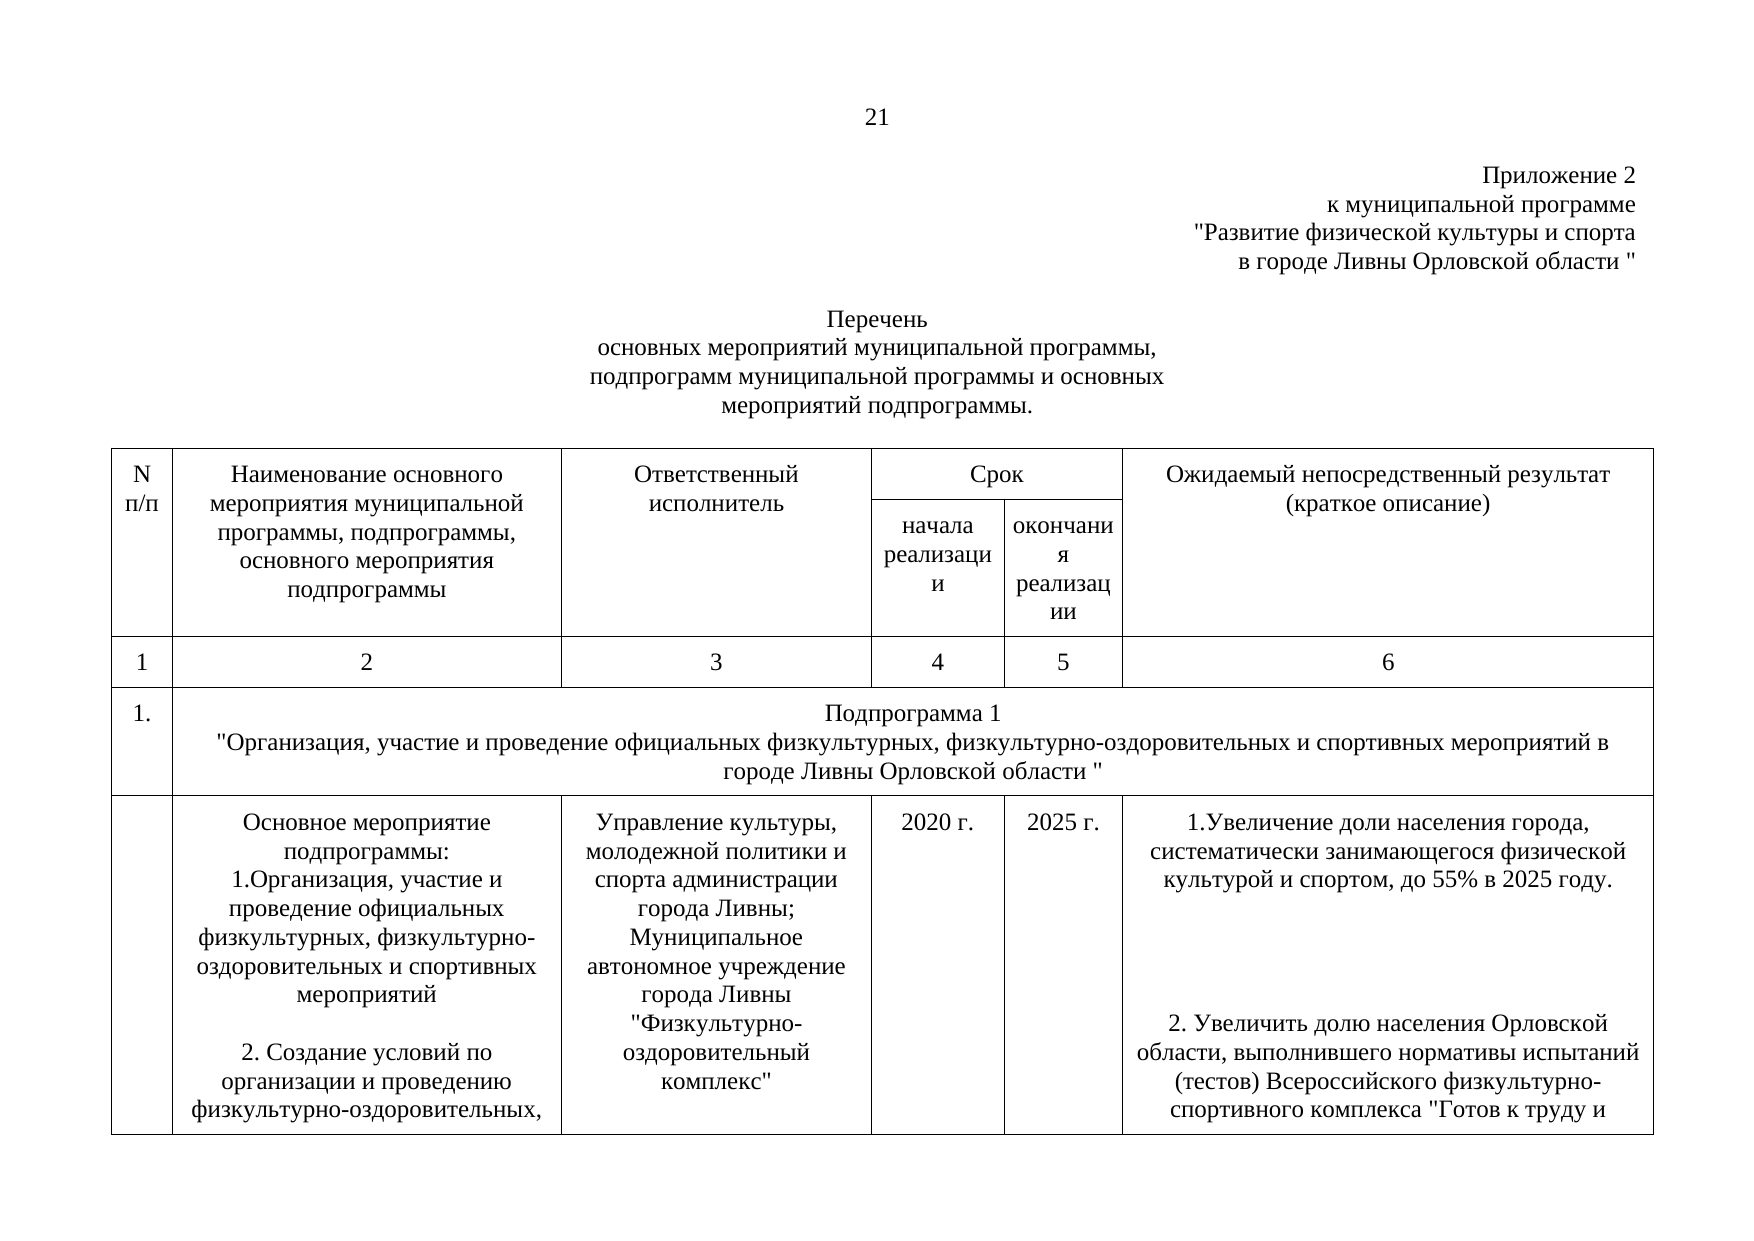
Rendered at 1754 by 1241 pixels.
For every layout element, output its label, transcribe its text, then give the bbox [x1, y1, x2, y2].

table_cell Подпрограмма 1 "Организация, участие и проведение официальных физкультурных, физкультурно-оздоровительных и спортивных мероприятий в городе Ливны Орловской области " [173, 688, 1653, 795]
text Перечень [118, 304, 1636, 332]
table_header Ответственный исполнитель [562, 449, 871, 636]
table_cell 2025 г. [1005, 796, 1122, 1134]
table_header N п/п [112, 449, 172, 636]
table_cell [173, 796, 561, 1134]
text в городе Ливны Орловской области " [118, 246, 1636, 275]
text к муниципальной программе [118, 189, 1636, 217]
table_cell окончания реализации [1005, 500, 1122, 636]
table_header Ожидаемый непосредственный результат (краткое описание) [1123, 449, 1653, 636]
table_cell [562, 796, 871, 1134]
text "Развитие физической культуры и спорта [118, 217, 1636, 246]
table_cell 2020 г. [872, 796, 1004, 1134]
table_cell 6 [1123, 637, 1653, 687]
text Приложение 2 [118, 160, 1636, 189]
table_cell 3 [562, 637, 871, 687]
table_cell [112, 796, 172, 1134]
table_header Срок [872, 449, 1122, 498]
table_cell 2 [173, 637, 561, 687]
table_cell начала реализации [872, 500, 1004, 636]
text подпрограмм муниципальной программы и основных [118, 361, 1636, 390]
text основных мероприятий муниципальной программы, [118, 332, 1636, 361]
table_cell 1 [112, 637, 172, 687]
table_cell 5 [1005, 637, 1122, 687]
text мероприятий подпрограммы. [118, 390, 1636, 419]
table_cell 1. [112, 688, 172, 795]
table_cell 4 [872, 637, 1004, 687]
table_header Наименование основного мероприятия муниципальной программы, подпрограммы, основного мероприятия подпрограммы [173, 449, 561, 636]
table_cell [1123, 796, 1653, 1134]
